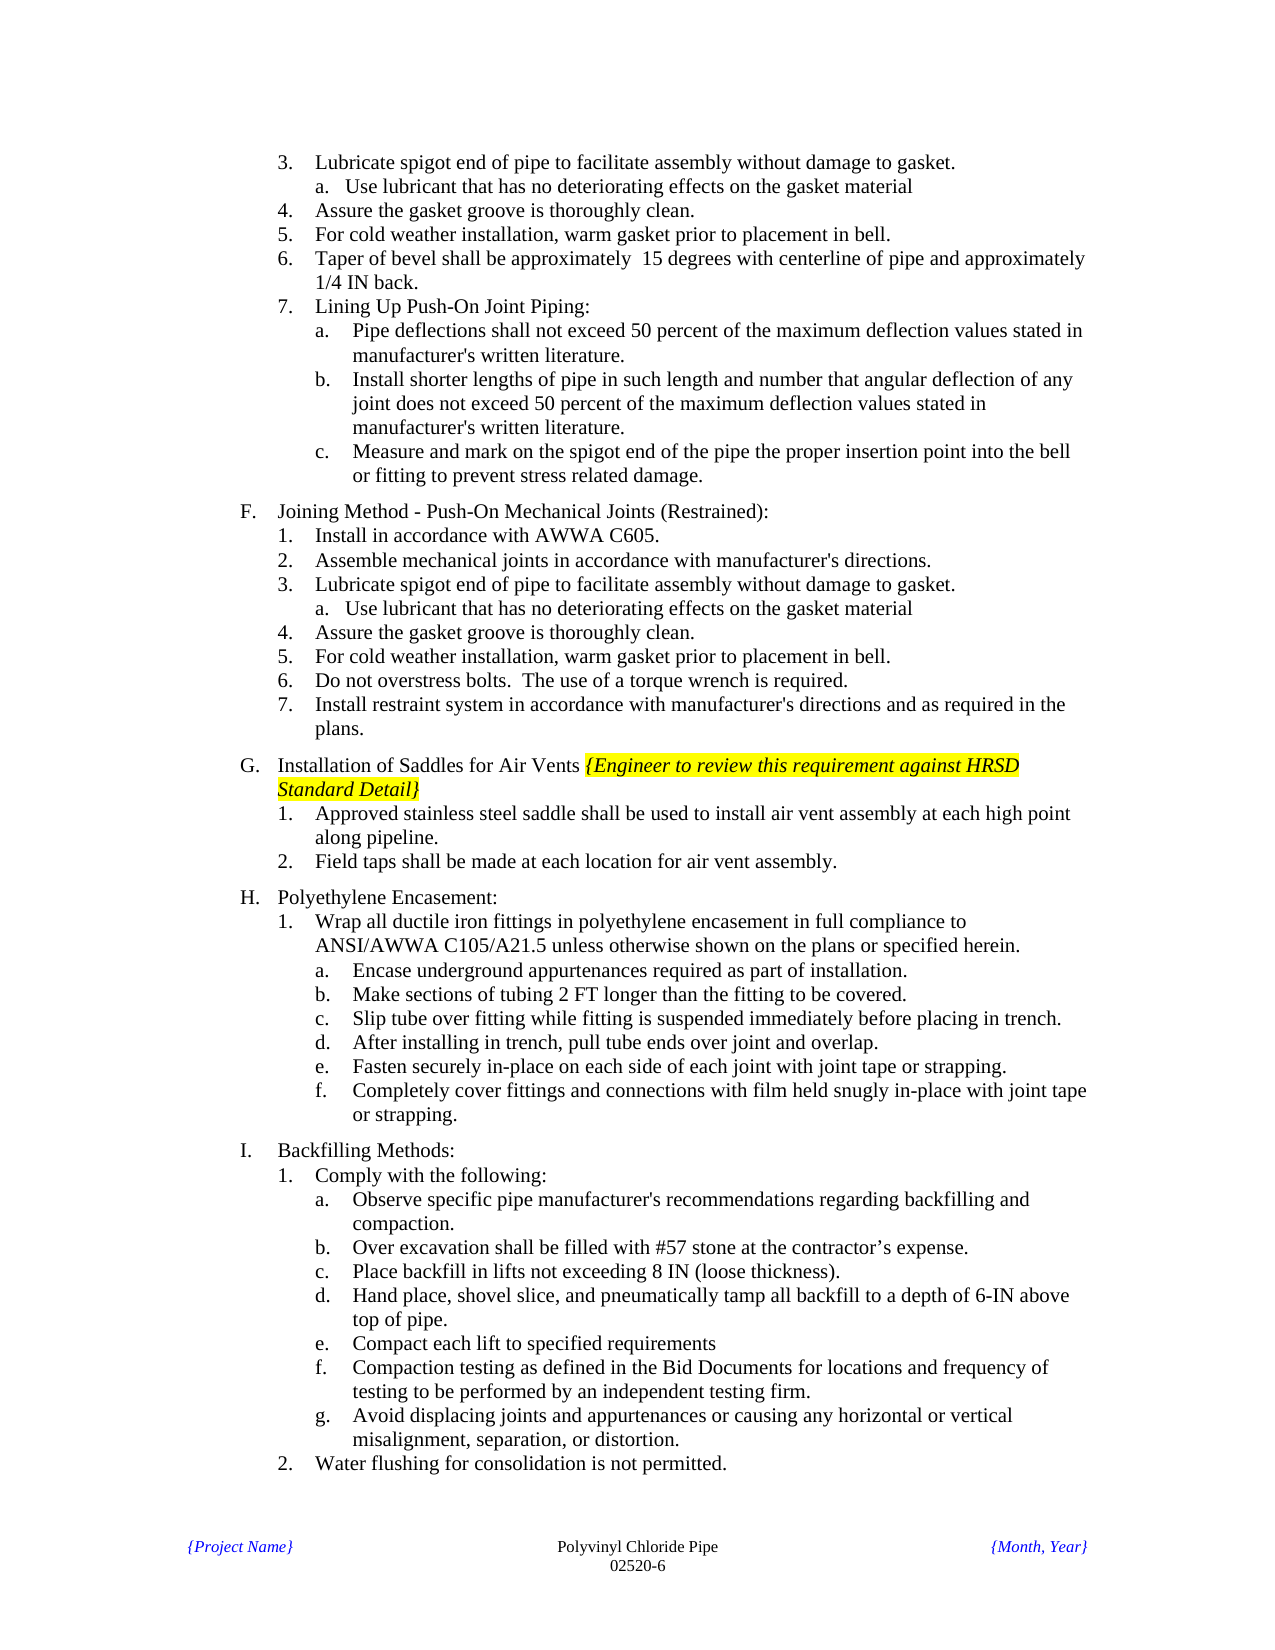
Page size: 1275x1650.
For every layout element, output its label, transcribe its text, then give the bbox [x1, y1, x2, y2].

subtitle Use lubricant that has no deteriorating effects on the gasket material [315, 174, 1087, 198]
subtitle Install restraint system in accordance with manufacturer's directions and as required in the plans. [277, 692, 1087, 740]
subtitle Install in accordance with AWWA C605. [277, 523, 1087, 547]
subtitle Over excavation shall be filled with #57 stone at the contractor’s expense. [315, 1235, 1087, 1259]
subtitle Completely cover fittings and connections with film held snugly in-place with joint tape or strapping. [315, 1078, 1087, 1126]
subtitle Wrap all ductile iron fittings in polyethylene encasement in full compliance to ANSI/AWWA C105/A21.5 unless otherwise shown on the plans or specified herein. [277, 909, 1087, 957]
subtitle Backfilling Methods: [240, 1138, 1087, 1162]
subtitle Install shorter lengths of pipe in such length and number that angular deflection of any joint does not exceed 50 percent of the maximum deflection values stated in manufacturer's written literature. [315, 367, 1087, 439]
subtitle Installation of Saddles for Air Vents {Engineer to review this requirement against HRSD Standard Detail} [240, 752, 1087, 801]
subtitle Measure and mark on the spigot end of the pipe the proper insertion point into the bell or fitting to prevent stress related damage. [315, 439, 1087, 487]
subtitle Encase underground appurtenances required as part of installation. [315, 957, 1087, 982]
subtitle Polyethylene Encasement: [240, 885, 1087, 909]
subtitle Fasten securely in-place on each side of each joint with joint tape or strapping. [315, 1054, 1087, 1078]
subtitle Assemble mechanical joints in accordance with manufacturer's directions. [277, 547, 1087, 572]
subtitle Pipe deflections shall not exceed 50 percent of the maximum deflection values stated in manufacturer's written literature. [315, 318, 1087, 367]
subtitle Lubricate spigot end of pipe to facilitate assembly without damage to gasket. [277, 572, 1087, 596]
subtitle Field taps shall be made at each location for air vent assembly. [277, 849, 1087, 873]
subtitle Joining Method - Push-On Mechanical Joints (Restrained): [240, 499, 1087, 523]
subtitle Hand place, shovel slice, and pneumatically tamp all backfill to a depth of 6-IN above top of pipe. [315, 1283, 1087, 1331]
subtitle Assure the gasket groove is thoroughly clean. [277, 620, 1087, 644]
subtitle Approved stainless steel saddle shall be used to install air vent assembly at each high point along pipeline. [277, 801, 1087, 849]
subtitle After installing in trench, pull tube ends over joint and overlap. [315, 1030, 1087, 1054]
subtitle Assure the gasket groove is thoroughly clean. [277, 198, 1087, 222]
subtitle Observe specific pipe manufacturer's recommendations regarding backfilling and compaction. [315, 1187, 1087, 1235]
subtitle Do not overstress bolts. The use of a torque wrench is required. [277, 668, 1087, 692]
subtitle Compaction testing as defined in the Bid Documents for locations and frequency of testing to be performed by an independent testing firm. [315, 1355, 1087, 1403]
subtitle Make sections of tubing 2 FT longer than the fitting to be covered. [315, 982, 1087, 1006]
subtitle Compact each lift to specified requirements [315, 1331, 1087, 1355]
subtitle For cold weather installation, warm gasket prior to placement in bell. [277, 222, 1087, 246]
subtitle For cold weather installation, warm gasket prior to placement in bell. [277, 644, 1087, 668]
subtitle Water flushing for consolidation is not permitted. [277, 1451, 1087, 1475]
subtitle Comply with the following: [277, 1162, 1087, 1187]
subtitle Slip tube over fitting while fitting is suspended immediately before placing in trench. [315, 1006, 1087, 1030]
subtitle Taper of bevel shall be approximately 15 degrees with centerline of pipe and approximately 1/4 IN back. [277, 246, 1087, 294]
subtitle Place backfill in lifts not exceeding 8 IN (loose thickness). [315, 1259, 1087, 1283]
subtitle Lining Up Push-On Joint Piping: [277, 294, 1087, 318]
subtitle Lubricate spigot end of pipe to facilitate assembly without damage to gasket. [277, 150, 1087, 174]
subtitle Use lubricant that has no deteriorating effects on the gasket material [315, 596, 1087, 620]
subtitle Avoid displacing joints and appurtenances or causing any horizontal or vertical misalignment, separation, or distortion. [315, 1403, 1087, 1451]
